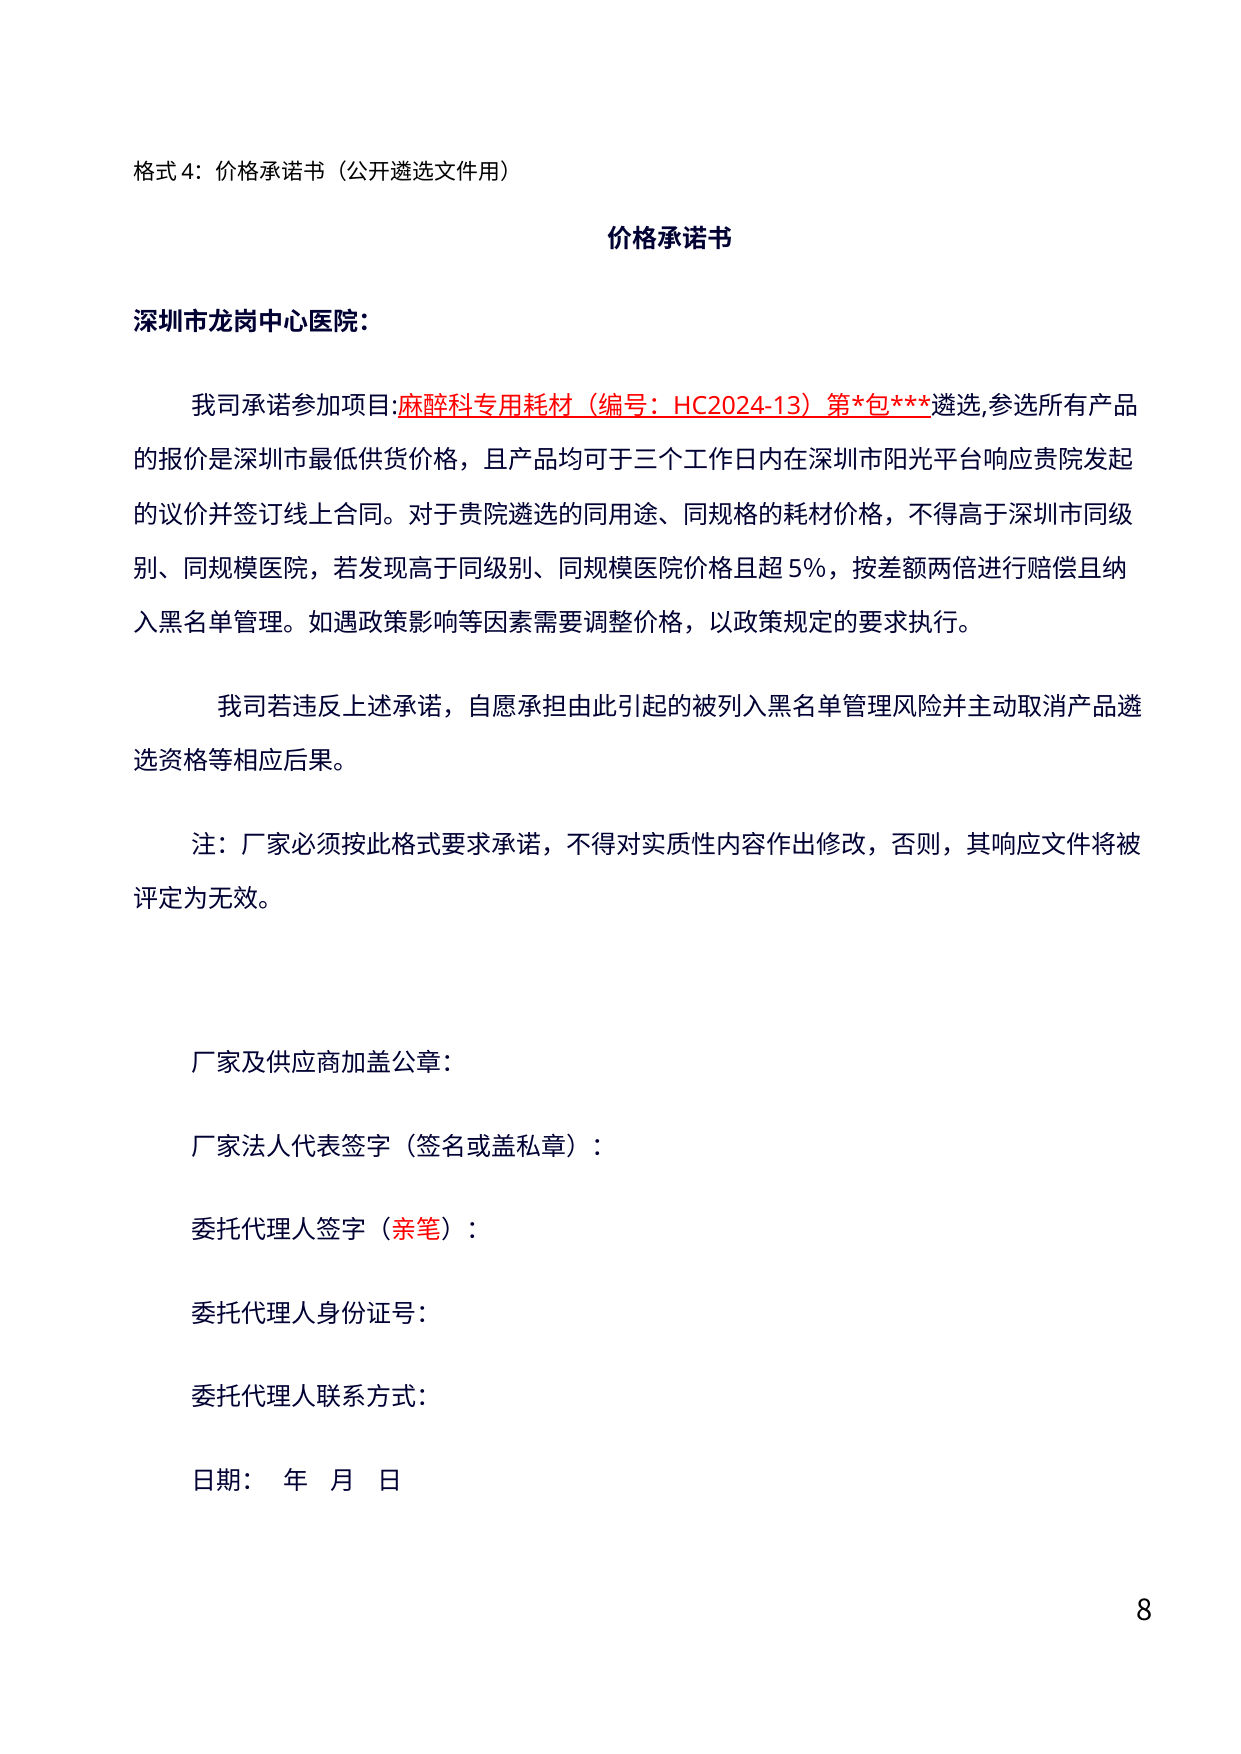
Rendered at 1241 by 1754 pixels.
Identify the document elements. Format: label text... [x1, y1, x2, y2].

text 委托代理人联系方式： [133, 1377, 1152, 1413]
text 我司承诺参加项目:麻醉科专用耗材（编号：HC2024-13）第*包***遴选,参选所有产品的报价是深圳市最低供货价格，且产品均可于三个工作日内在深圳市阳光平台响应贵院发起的议价并签订线上合同。对于贵院遴选的同用途、同规格的耗材价格，不得高于深圳市同级别、同规模医院，若发现高于同级别、同规模医院价格且超5％，按差额两倍进行赔偿且纳入黑名单管理。如遇政策影响等因素需要调整价格，以政策规定的要求执行。 [133, 385, 1152, 639]
text 深圳市龙岗中心医院： [133, 302, 1152, 338]
text 厂家法人代表签字（签名或盖私章）： [133, 1126, 1152, 1162]
text 格式4：价格承诺书（公开遴选文件用） [133, 153, 1152, 186]
text 注：厂家必须按此格式要求承诺，不得对实质性内容作出修改，否则，其响应文件将被评定为无效。 [133, 824, 1152, 915]
text 价格承诺书 [133, 218, 1206, 254]
text 日期： 年 月 日 [133, 1460, 1152, 1496]
text 我司若违反上述承诺，自愿承担由此引起的被列入黑名单管理风险并主动取消产品遴选资格等相应后果。 [133, 686, 1152, 777]
text 委托代理人签字（亲笔）： [133, 1209, 1152, 1246]
text 委托代理人身份证号： [133, 1293, 1152, 1329]
text 厂家及供应商加盖公章： [133, 1042, 1152, 1079]
